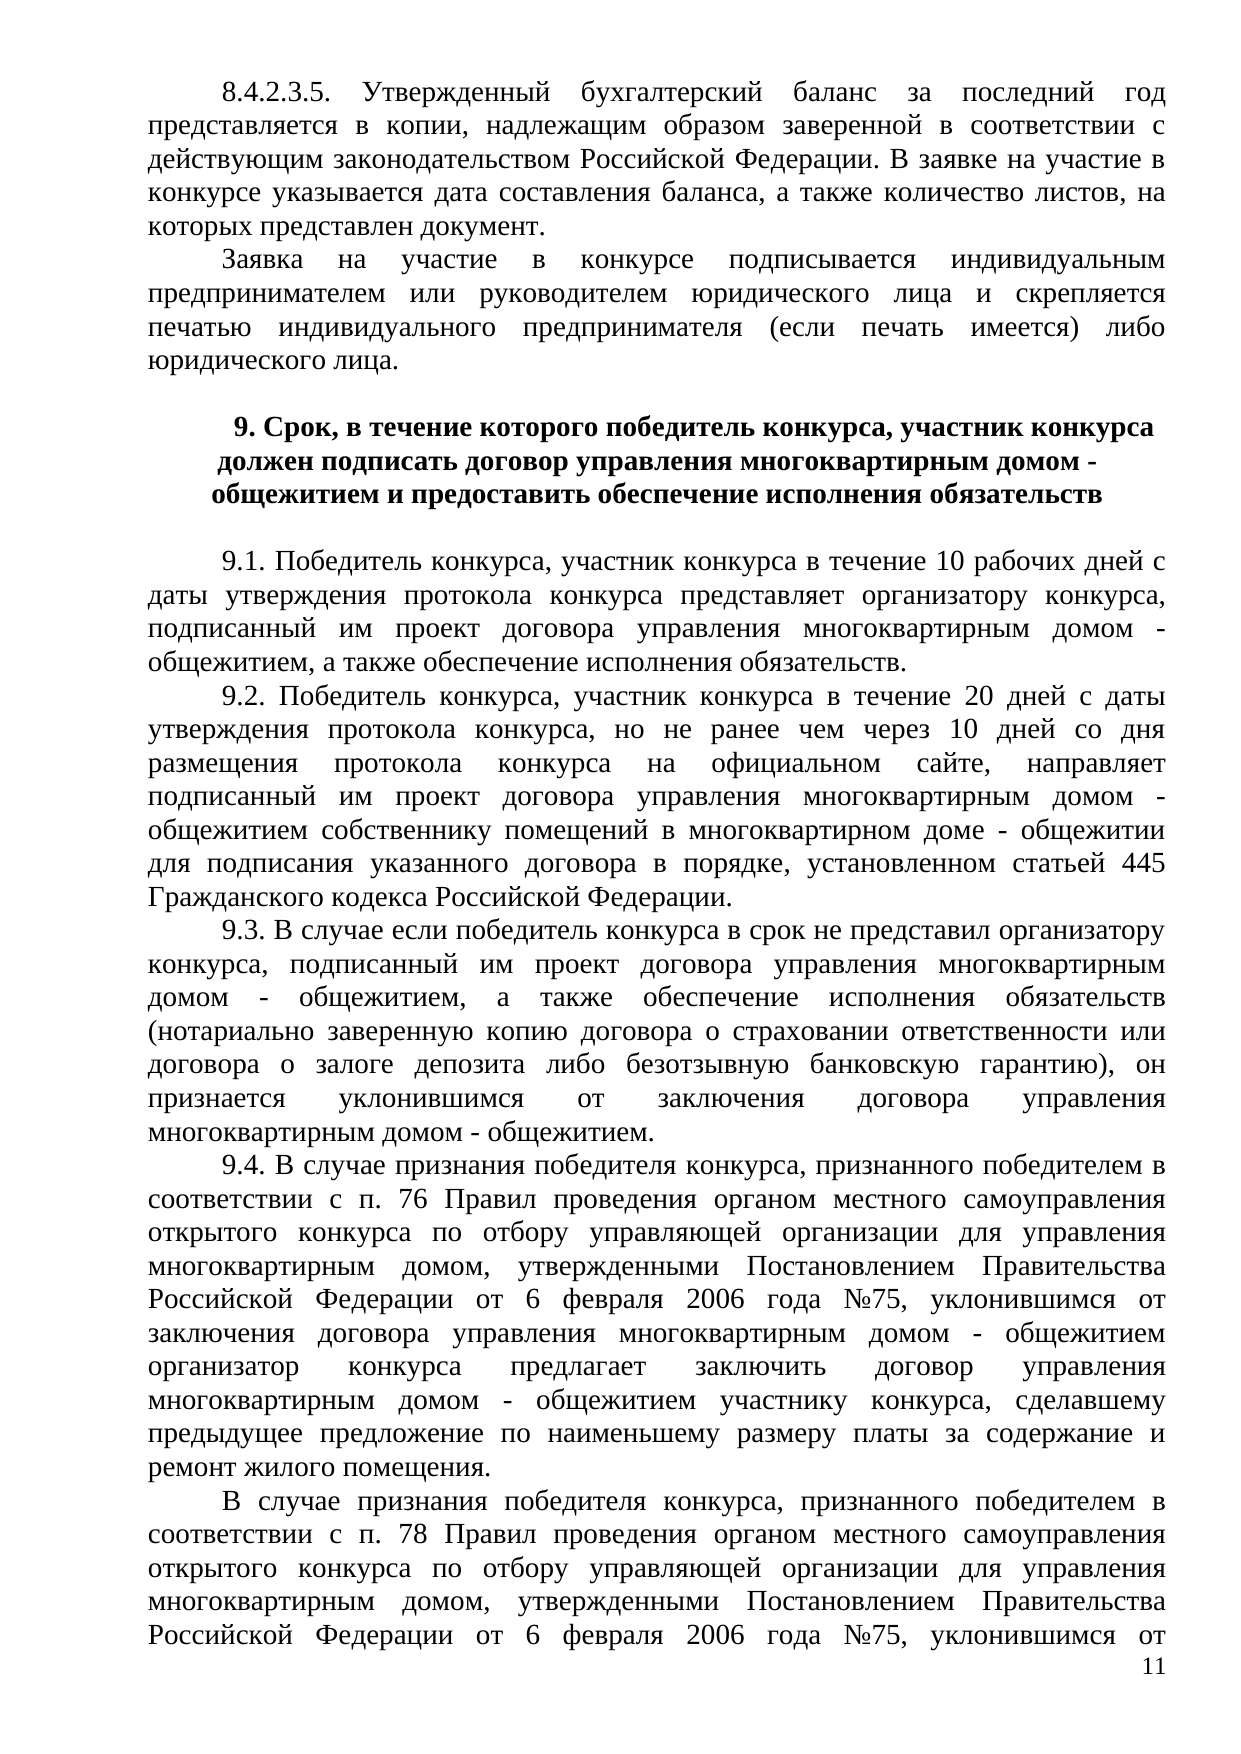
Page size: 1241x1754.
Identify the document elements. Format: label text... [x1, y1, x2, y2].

text 8.4.2.3.5. Утвержденный бухгалтерский баланс за последний год представляется в копии, надлежащим образом заверенной в соответствии с действующим законодательством Российской Федерации. В заявке на участие в конкурсе указывается дата составления баланса, а также количество листов, на которых представлен документ. [148, 74, 1167, 242]
text 9. Срок, в течение которого победитель конкурса, участник конкурса должен подписать договор управления многоквартирным домом - общежитием и предоставить обеспечение исполнения обязательств [148, 409, 1167, 510]
text Заявка на участие в конкурсе подписывается индивидуальным предпринимателем или руководителем юридического лица и скрепляется печатью индивидуального предпринимателя (если печать имеется) либо юридического лица. [148, 242, 1167, 376]
text 9.2. Победитель конкурса, участник конкурса в течение 20 дней с даты утверждения протокола конкурса, но не ранее чем через 10 дней со дня размещения протокола конкурса на официальном сайте, направляет подписанный им проект договора управления многоквартирным домом - общежитием собственнику помещений в многоквартирном доме - общежитии для подписания указанного договора в порядке, установленном статьей 445 Гражданского кодекса Российской Федерации. [148, 678, 1167, 912]
text 9.4. В случае признания победителя конкурса, признанного победителем в соответствии с п. 76 Правил проведения органом местного самоуправления открытого конкурса по отбору управляющей организации для управления многоквартирным домом, утвержденными Постановлением Правительства Российской Федерации от 6 февраля 2006 года №75, уклонившимся от заключения договора управления многоквартирным домом - общежитием организатор конкурса предлагает заключить договор управления многоквартирным домом - общежитием участнику конкурса, сделавшему предыдущее предложение по наименьшему размеру платы за содержание и ремонт жилого помещения. [148, 1147, 1167, 1483]
text 9.1. Победитель конкурса, участник конкурса в течение 10 рабочих дней с даты утверждения протокола конкурса представляет организатору конкурса, подписанный им проект договора управления многоквартирным домом - общежитием, а также обеспечение исполнения обязательств. [148, 543, 1167, 678]
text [148, 1483, 1167, 1650]
text 9.3. В случае если победитель конкурса в срок не представил организатору конкурса, подписанный им проект договора управления многоквартирным домом - общежитием, а также обеспечение исполнения обязательств (нотариально заверенную копию договора о страховании ответственности или договора о залоге депозита либо безотзывную банковскую гарантию), он признается уклонившимся от заключения договора управления многоквартирным домом - общежитием. [148, 912, 1167, 1147]
